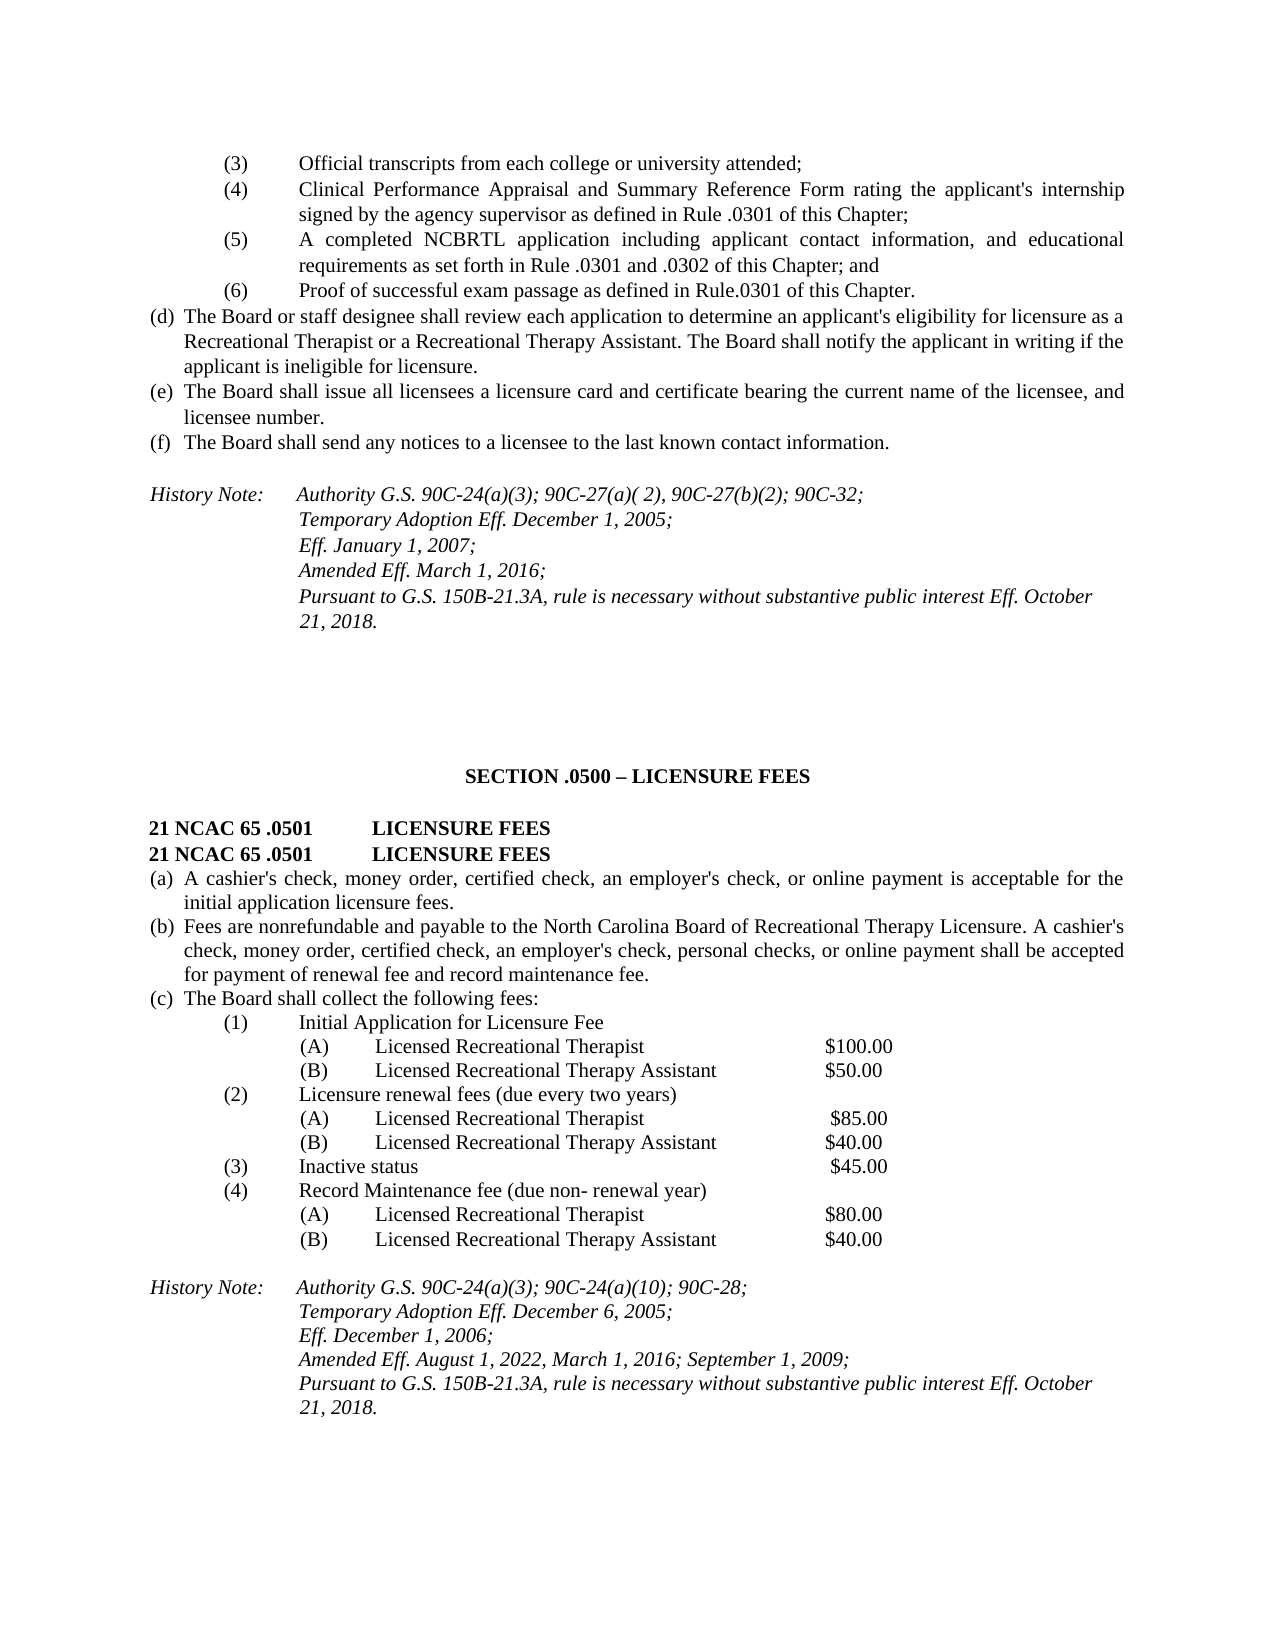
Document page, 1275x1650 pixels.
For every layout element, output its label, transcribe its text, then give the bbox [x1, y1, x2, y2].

list Licensed Recreational Therapy Assistant $40.00 [300, 1130, 1126, 1154]
text History Note: Authority G.S. 90C-24(a)(3); 90C-24(a)(10); 90C-28; [150, 1274, 1126, 1299]
list Licensure renewal fees (due every two years) [223, 1082, 1126, 1106]
list The Board shall send any notices to a licensee to the last known contact information. [150, 430, 1126, 454]
text Amended Eff. August 1, 2022, March 1, 2016; September 1, 2009; [298, 1347, 1126, 1371]
list A completed NCBRTL application including applicant contact information, and educational requirements as set forth in Rule .0301 and .0302 of this Chapter; and [223, 227, 1126, 277]
list Proof of successful exam passage as defined in Rule.0301 of this Chapter. [223, 278, 1126, 302]
list Initial Application for Licensure Fee [223, 1010, 1126, 1034]
text SECTION .0500 – LICENSURE FEES [150, 764, 1125, 788]
text Amended Eff. March 1, 2016; [298, 558, 1126, 582]
list The Board shall collect the following fees: [150, 986, 1126, 1010]
text Temporary Adoption Eff. December 1, 2005; [298, 507, 1126, 531]
text Eff. December 1, 2006; [298, 1323, 1126, 1347]
subtitle 21 NCAC 65 .0501 LICENSURE FEES [148, 816, 1126, 840]
list Record Maintenance fee (due non- renewal year) [223, 1178, 1126, 1202]
text History Note: Authority G.S. 90C-24(a)(3); 90C-27(a)( 2), 90C-27(b)(2); 90C-32; [150, 482, 1126, 506]
list Fees are nonrefundable and payable to the North Carolina Board of Recreational Therapy Licensure. A cashier's check, money order, certified check, an employer's check, personal checks, or online payment shall be accepted for payment of renewal fee and record maintenance fee. [150, 914, 1126, 986]
list The Board or staff designee shall review each application to determine an applicant's eligibility for licensure as a Recreational Therapist or a Recreational Therapy Assistant. The Board shall notify the applicant in writing if the applicant is ineligible for licensure. [150, 303, 1126, 378]
list Official transcripts from each college or university attended; [223, 151, 1126, 175]
list The Board shall issue all licensees a licensure card and certificate bearing the current name of the licensee, and licensee number. [150, 379, 1126, 429]
list Licensed Recreational Therapy Assistant $50.00 [300, 1058, 1126, 1082]
text Pursuant to G.S. 150B-21.3A, rule is necessary without substantive public interest Eff. October 21, 2018. [298, 584, 1126, 633]
text Temporary Adoption Eff. December 6, 2005; [298, 1299, 1126, 1323]
list Licensed Recreational Therapist $80.00 [300, 1202, 1126, 1226]
list A cashier's check, money order, certified check, an employer's check, or online payment is acceptable for the initial application licensure fees. [150, 866, 1126, 914]
list Licensed Recreational Therapy Assistant $40.00 [300, 1226, 1126, 1251]
list Licensed Recreational Therapist $100.00 [300, 1034, 1126, 1058]
text Pursuant to G.S. 150B-21.3A, rule is necessary without substantive public interest Eff. October 21, 2018. [298, 1371, 1126, 1419]
list Clinical Performance Appraisal and Summary Reference Form rating the applicant's internship signed by the agency supervisor as defined in Rule .0301 of this Chapter; [223, 177, 1126, 226]
list Licensed Recreational Therapist $85.00 [300, 1106, 1126, 1130]
list Inactive status $45.00 [223, 1154, 1126, 1178]
subtitle 21 NCAC 65 .0501 LICENSURE FEES [148, 841, 1126, 866]
text Eff. January 1, 2007; [298, 533, 1126, 557]
